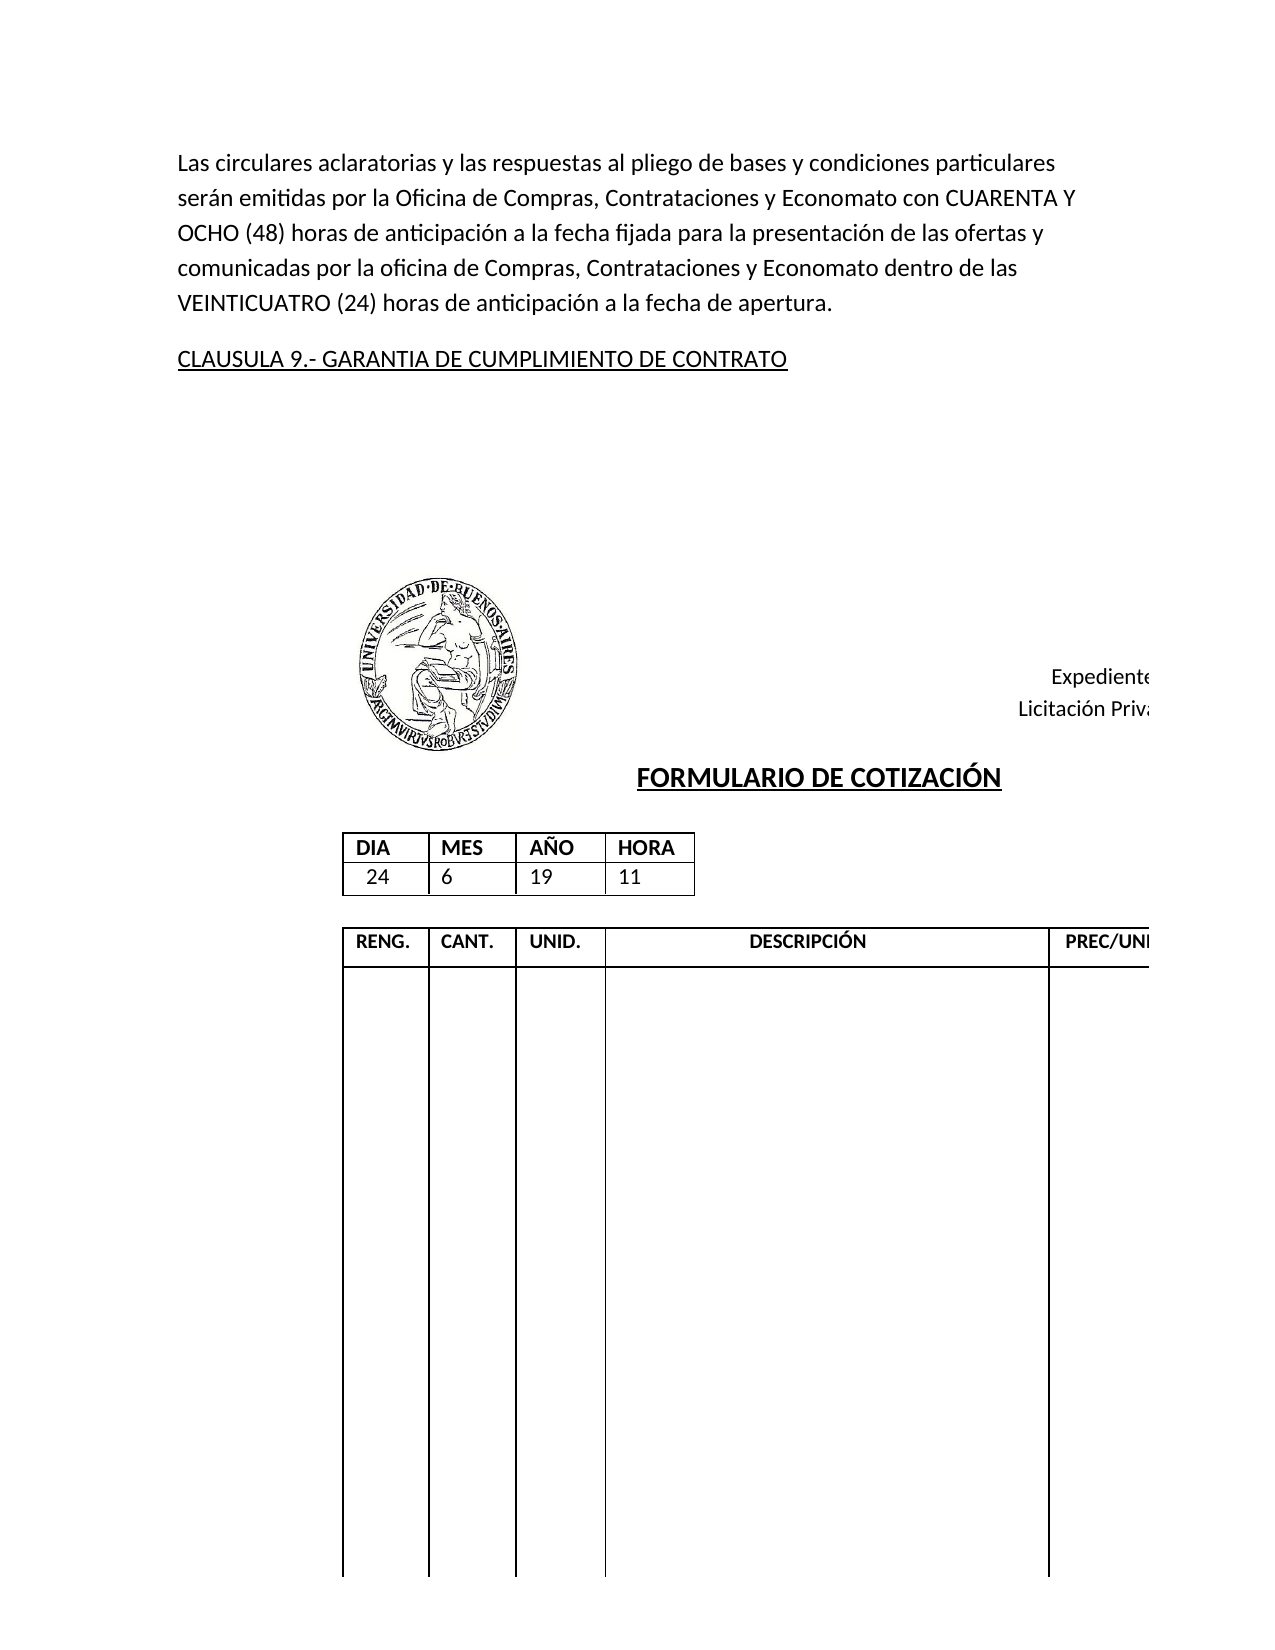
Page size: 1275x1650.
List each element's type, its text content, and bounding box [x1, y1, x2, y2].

text Las circulares aclaratorias y las respuestas al pliego de bases y condiciones particulares serán emitidas por la Oficina de Compras, Contrataciones y Economato con CUARENTA Y OCHO (48) horas de anticipación a la fecha fijada para la presentación de las ofertas y comunicadas por la oficina de Compras, Contrataciones y Economato dentro de las VEINTICUATRO (24) horas de anticipación a la fecha de apertura. [177, 148, 1098, 318]
text CLAUSULA 9.- GARANTIA DE CUMPLIMIENTO DE CONTRATO [177, 343, 1098, 374]
